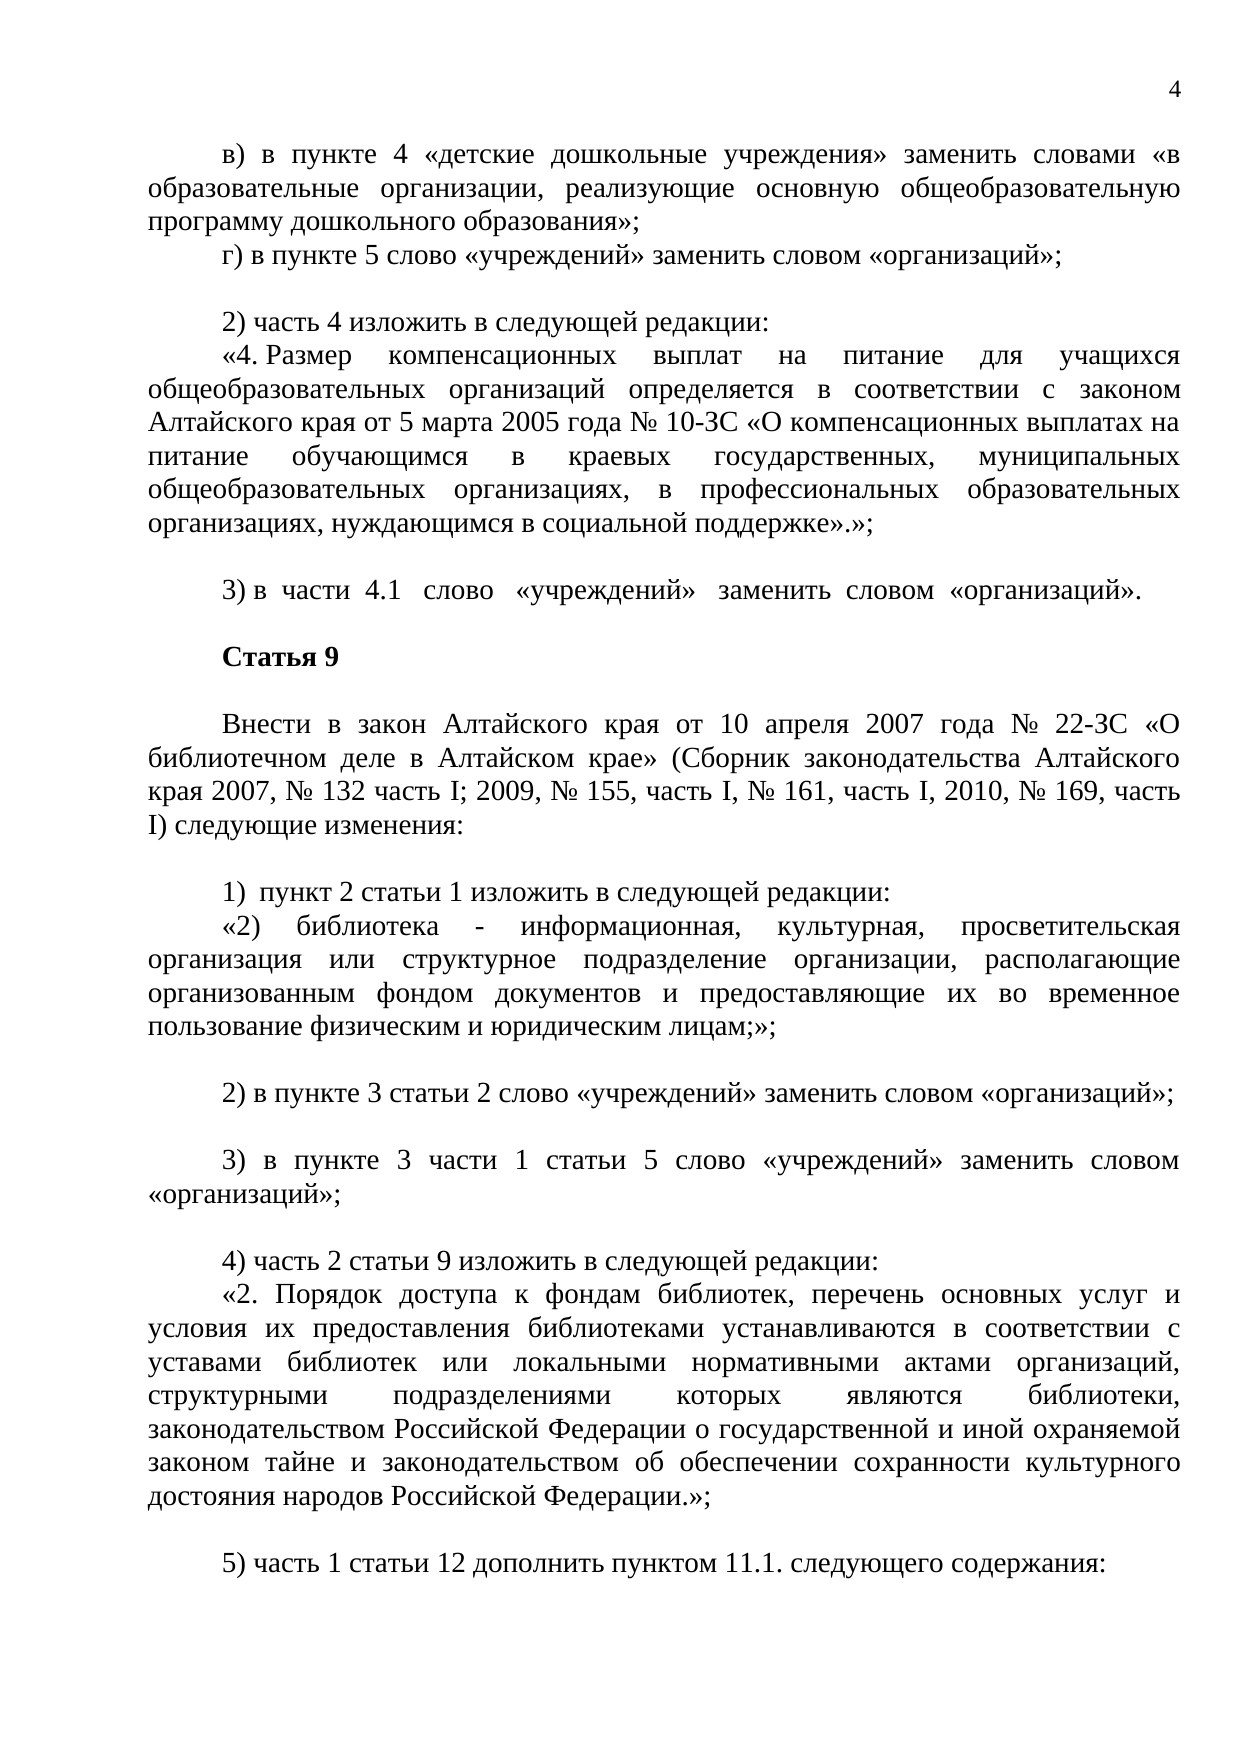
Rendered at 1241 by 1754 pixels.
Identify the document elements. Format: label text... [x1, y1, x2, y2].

text 3) в пункте 3 части 1 статьи 5 слово «учреждений» заменить словом «организаций»; [148, 1142, 1181, 1209]
text в) в пункте 4 «детские дошкольные учреждения» заменить словами «в образовательные организации, реализующие основную общеобразовательную программу дошкольного образования»; [148, 136, 1181, 237]
text 2) часть 4 изложить в следующей редакции: [148, 304, 1181, 337]
text Статья 9 [148, 639, 1181, 673]
text 3) в части 4.1 слово «учреждений» заменить словом «организаций». [148, 572, 1181, 606]
list «2) библиотека - информационная, культурная, просветительская организация или структурное подразделение организации, располагающие организованным фондом документов и предоставляющие их во временное пользование физическим и юридическим лицам;»; [148, 908, 1181, 1042]
text «2. Порядок доступа к фондам библиотек, перечень основных услуг и условия их предоставления библиотеками устанавливаются в соответствии с уставами библиотек или локальными нормативными актами организаций, структурными подразделениями которых являются библиотеки, законодательством Российской Федерации о государственной и иной охраняемой законом тайне и законодательством об обеспечении сохранности культурного достояния народов Российской Федерации.»; [148, 1277, 1181, 1511]
list пункт 2 статьи 1 изложить в следующей редакции: [222, 874, 1181, 908]
text 2) в пункте 3 статьи 2 слово «учреждений» заменить словом «организаций»; [148, 1075, 1181, 1109]
text 4) часть 2 статьи 9 изложить в следующей редакции: [148, 1243, 1181, 1277]
text Внести в закон Алтайского края от 10 апреля 2007 года № 22-ЗС «О библиотечном деле в Алтайском крае» (Сборник законодательства Алтайского края 2007, № 132 часть I; 2009, № 155, часть I, № 161, часть I, 2010, № 169, часть I) следующие изменения: [148, 706, 1181, 841]
text г) в пункте 5 слово «учреждений» заменить словом «организаций»; [148, 237, 1181, 270]
text 5) часть 1 статьи 12 дополнить пунктом 11.1. следующего содержания: [148, 1545, 1181, 1578]
text «4. Размер компенсационных выплат на питание для учащихся общеобразовательных организаций определяется в соответствии с законом Алтайского края от 5 марта 2005 года № 10-ЗС «О компенсационных выплатах на питание обучающимся в краевых государственных, муниципальных общеобразовательных организациях, в профессиональных образовательных организациях, нуждающимся в социальной поддержке».»; [148, 337, 1181, 539]
